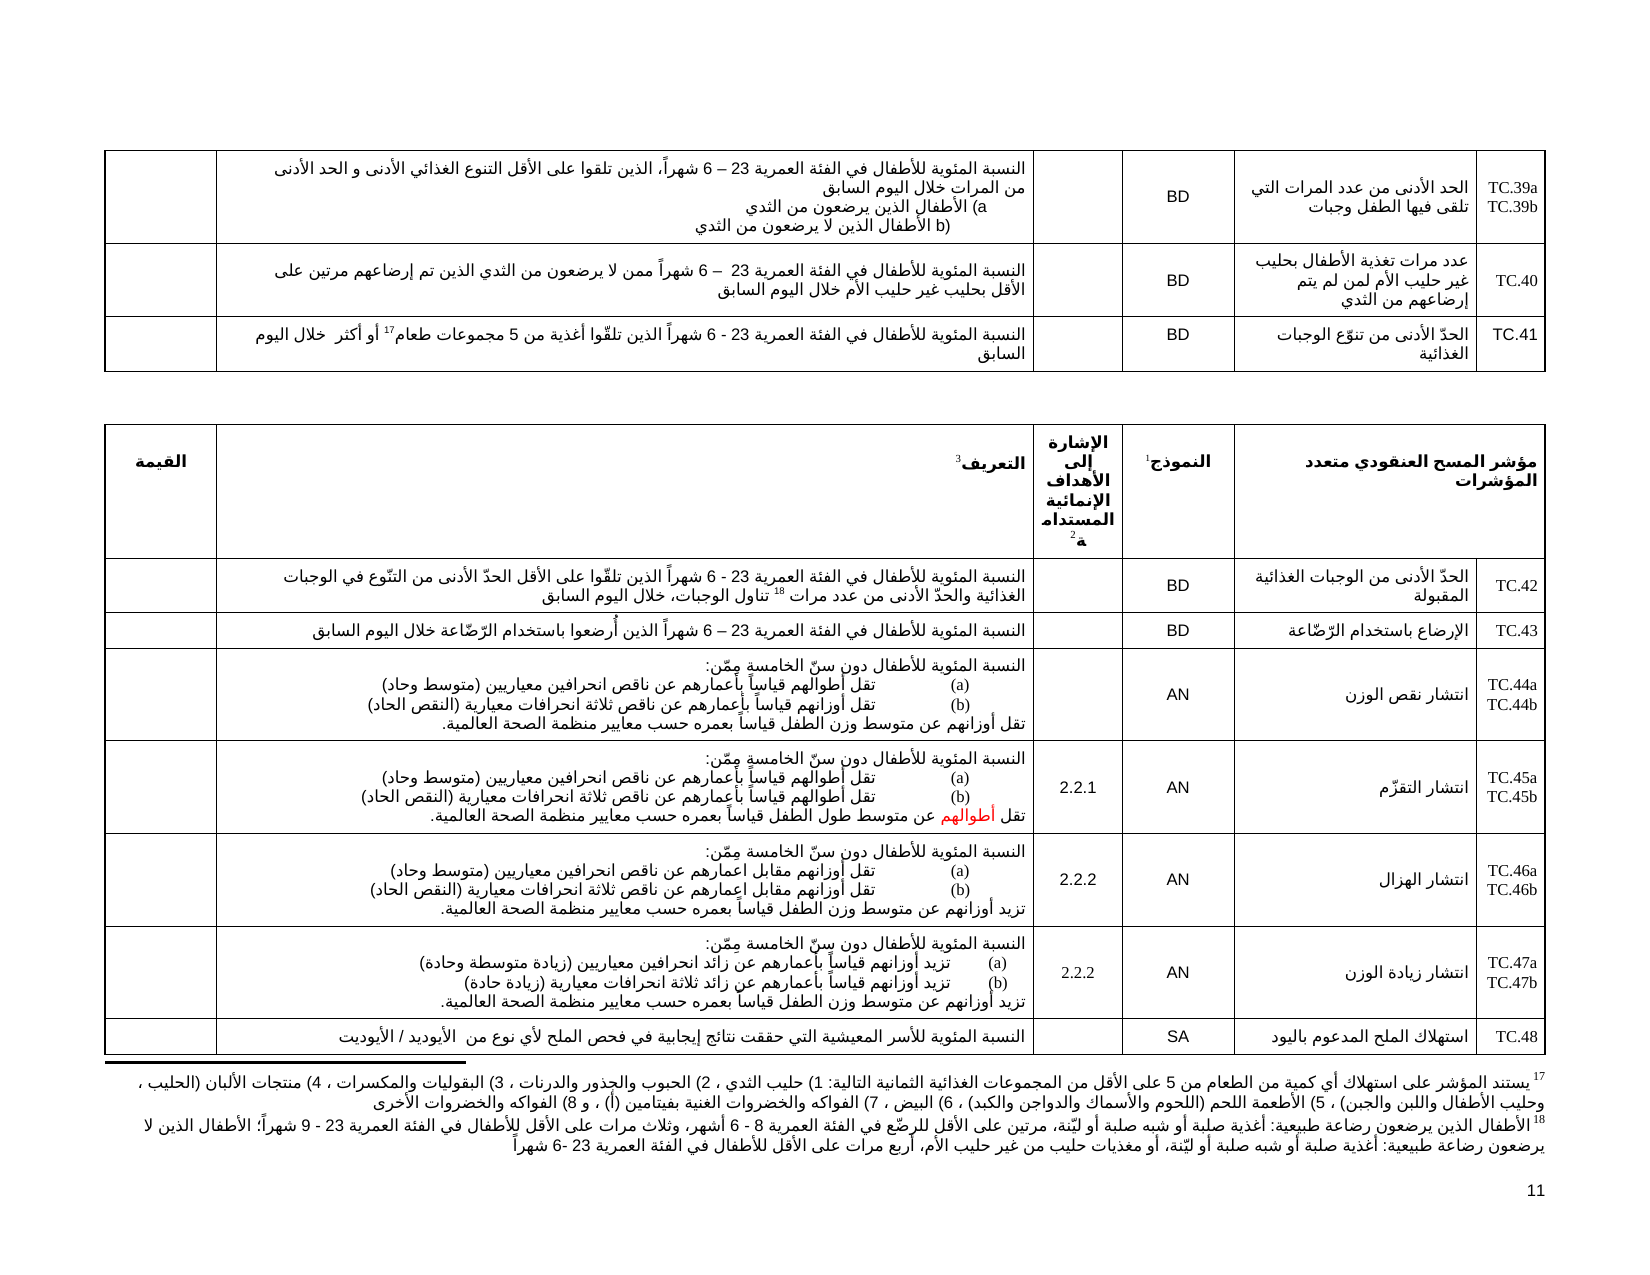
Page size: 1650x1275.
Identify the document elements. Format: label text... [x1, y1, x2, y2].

table_cell انتشار التقزّم [1235, 741, 1476, 833]
table_header [217, 425, 244, 558]
table_cell [217, 151, 244, 243]
table_cell النسبة المئوية للأطفال في الفئة العمرية 23 - 6 شهراً الذين تلقّوا على الأقل الحدّ الأدنى من التنّوع في الوجبات الغذائية والحدّ الأدنى من عدد مرات تناول الوجبات، خلال اليوم السابق [244, 559, 1033, 612]
table_cell [1034, 559, 1122, 612]
table_cell النسبة المئوية للأطفال في الفئة العمرية 23 – 6 شهراً ممن لا يرضعون من الثدي الذين تم إرضاعهم مرتين على الأقل بحليب غير حليب الأم خلال اليوم السابق [244, 244, 1033, 316]
table_header التعريف3 [244, 425, 1033, 558]
table_cell النسبة المئوية للأطفال في الفئة العمرية 23 – 6 شهراً، الذين تلقوا على الأقل التنوع الغذائي الأدنى و الحد الأدنى من المرات خلال اليوم السابق الأطفال الذين يرضعون من الثدي (a (b الأطفال الذين لا يرضعون من الثدي [244, 151, 1033, 243]
table_cell BD [1123, 559, 1234, 612]
table_cell النسبة المئوية للأطفال دون سنّ الخامسة مِمّن: تزيد أوزانهم قياساً بأعمارهم عن زائد انحرافين معياريين (زيادة متوسطة وحادة) تزيد أوزانهم قياساً بأعمارهم عن زائد ثلاثة انحرافات معيارية (زيادة حادة) تزيد أوزانهم عن متوسط وزن الطفل قياساً بعمره حسب معايير منظمة الصحة العالمية. [244, 927, 1033, 1018]
table_cell 2.2.2 [1034, 927, 1122, 1018]
table_cell الحدّ الأدنى من الوجبات الغذائية المقبولة [1235, 559, 1476, 612]
table_header النموذج1 [1123, 425, 1234, 558]
table_cell [217, 649, 244, 740]
table_cell [106, 649, 216, 740]
table_cell انتشار زيادة الوزن [1235, 927, 1476, 1018]
table_cell عدد مرات تغذية الأطفال بحليب غير حليب الأم لمن لم يتم إرضاعهم من الثدي [1235, 244, 1476, 316]
table_cell SA [1123, 1019, 1234, 1053]
table_cell [217, 613, 244, 647]
table_cell النسبة المئوية للأطفال دون سنّ الخامسة مِمّن: تقل أطوالهم قياساً بأعمارهم عن ناقص انحرافين معياريين (متوسط وحاد) تقل أطوالهم قياساً بأعمارهم عن ناقص ثلاثة انحرافات معيارية (النقص الحاد) تقل أطوالهم عن متوسط طول الطفل قياساً بعمره حسب معايير منظمة الصحة العالمية. [244, 741, 1033, 833]
table_cell AN [1123, 649, 1234, 740]
table_cell [106, 244, 216, 316]
table_cell النسبة المئوية للأطفال في الفئة العمرية 23 – 6 شهراً الذين أُرضعوا باستخدام الرّضّاعة خلال اليوم السابق [244, 613, 1033, 647]
table_cell [1034, 649, 1122, 740]
table_cell [106, 741, 216, 833]
table_cell [217, 244, 244, 316]
table_cell [106, 317, 216, 371]
table_cell انتشار نقص الوزن [1235, 649, 1476, 740]
table_cell TC.44a TC.44b [1477, 649, 1544, 740]
table_cell [106, 559, 216, 612]
table_cell الإرضاع باستخدام الرّضّاعة [1235, 613, 1476, 647]
table_cell [1034, 613, 1122, 647]
table_cell BD [1123, 151, 1234, 243]
table_cell استهلاك الملح المدعوم باليود [1235, 1019, 1476, 1053]
table_cell [217, 317, 244, 371]
table_cell TC.43 [1477, 613, 1544, 647]
table_cell [1034, 151, 1122, 243]
table_cell [106, 151, 216, 243]
table_cell TC.40 [1477, 244, 1544, 316]
table_cell [217, 559, 244, 612]
table_cell الحد الأدنى من عدد المرات التي تلقى فيها الطفل وجبات [1235, 151, 1476, 243]
table_cell [1034, 244, 1122, 316]
table_cell [217, 927, 244, 1018]
table_cell النسبة المئوية للأسر المعيشية التي حققت نتائج إيجابية في فحص الملح لأي نوع من الأيوديد / الأيوديت [244, 1019, 1033, 1053]
table_header مؤشر المسح العنقودي متعدد المؤشرات [1235, 425, 1544, 558]
table_cell BD [1123, 317, 1234, 371]
table_cell TC.48 [1477, 1019, 1544, 1053]
table_cell [217, 834, 244, 926]
table_cell النسبة المئوية للأطفال دون سنّ الخامسة مِمّن: تقل أطوالهم قياساً بأعمارهم عن ناقص انحرافين معياريين (متوسط وحاد) تقل أوزانهم قياساً بأعمارهم عن ناقص ثلاثة انحرافات معيارية (النقص الحاد) تقل أوزانهم عن متوسط وزن الطفل قياساً بعمره حسب معايير منظمة الصحة العالمية. [244, 649, 1033, 740]
table_cell [106, 834, 216, 926]
table_cell [106, 613, 216, 647]
table_cell TC.41 [1477, 317, 1544, 371]
table_cell الحدّ الأدنى من تنوّع الوجبات الغذائية [1235, 317, 1476, 371]
table_cell [1034, 317, 1122, 371]
table_cell TC.47a TC.47b [1477, 927, 1544, 1018]
table_cell TC.39a TC.39b [1477, 151, 1544, 243]
table_cell [217, 1019, 244, 1053]
table_cell انتشار الهزال [1235, 834, 1476, 926]
table_header القيمة [106, 425, 216, 558]
table_cell النسبة المئوية للأطفال في الفئة العمرية 23 - 6 شهراً الذين تلقّوا أغذية من 5 مجموعات طعام أو أكثر خلال اليوم السابق [244, 317, 1033, 371]
table_cell TC.45a TC.45b [1477, 741, 1544, 833]
table_cell النسبة المئوية للأطفال دون سنّ الخامسة مِمّن: تقل أوزانهم مقابل اعمارهم عن ناقص انحرافين معياريين (متوسط وحاد) تقل أوزانهم مقابل اعمارهم عن ناقص ثلاثة انحرافات معيارية (النقص الحاد) تزيد أوزانهم عن متوسط وزن الطفل قياساً بعمره حسب معايير منظمة الصحة العالمية. [244, 834, 1033, 926]
table_cell [1034, 1019, 1122, 1053]
table_cell [106, 927, 216, 1018]
table_cell TC.46a TC.46b [1477, 834, 1544, 926]
table_cell 2.2.1 [1034, 741, 1122, 833]
table_cell AN [1123, 741, 1234, 833]
table_cell 2.2.2 [1034, 834, 1122, 926]
table_cell [106, 1019, 216, 1053]
table_cell TC.42 [1477, 559, 1544, 612]
table_cell AN [1123, 834, 1234, 926]
table_cell BD [1123, 613, 1234, 647]
table_cell [217, 741, 244, 833]
table_cell AN [1123, 927, 1234, 1018]
table_cell BD [1123, 244, 1234, 316]
table_header الإشارة إلى الأهداف الإنمائية المستدامة2 [1034, 425, 1122, 558]
